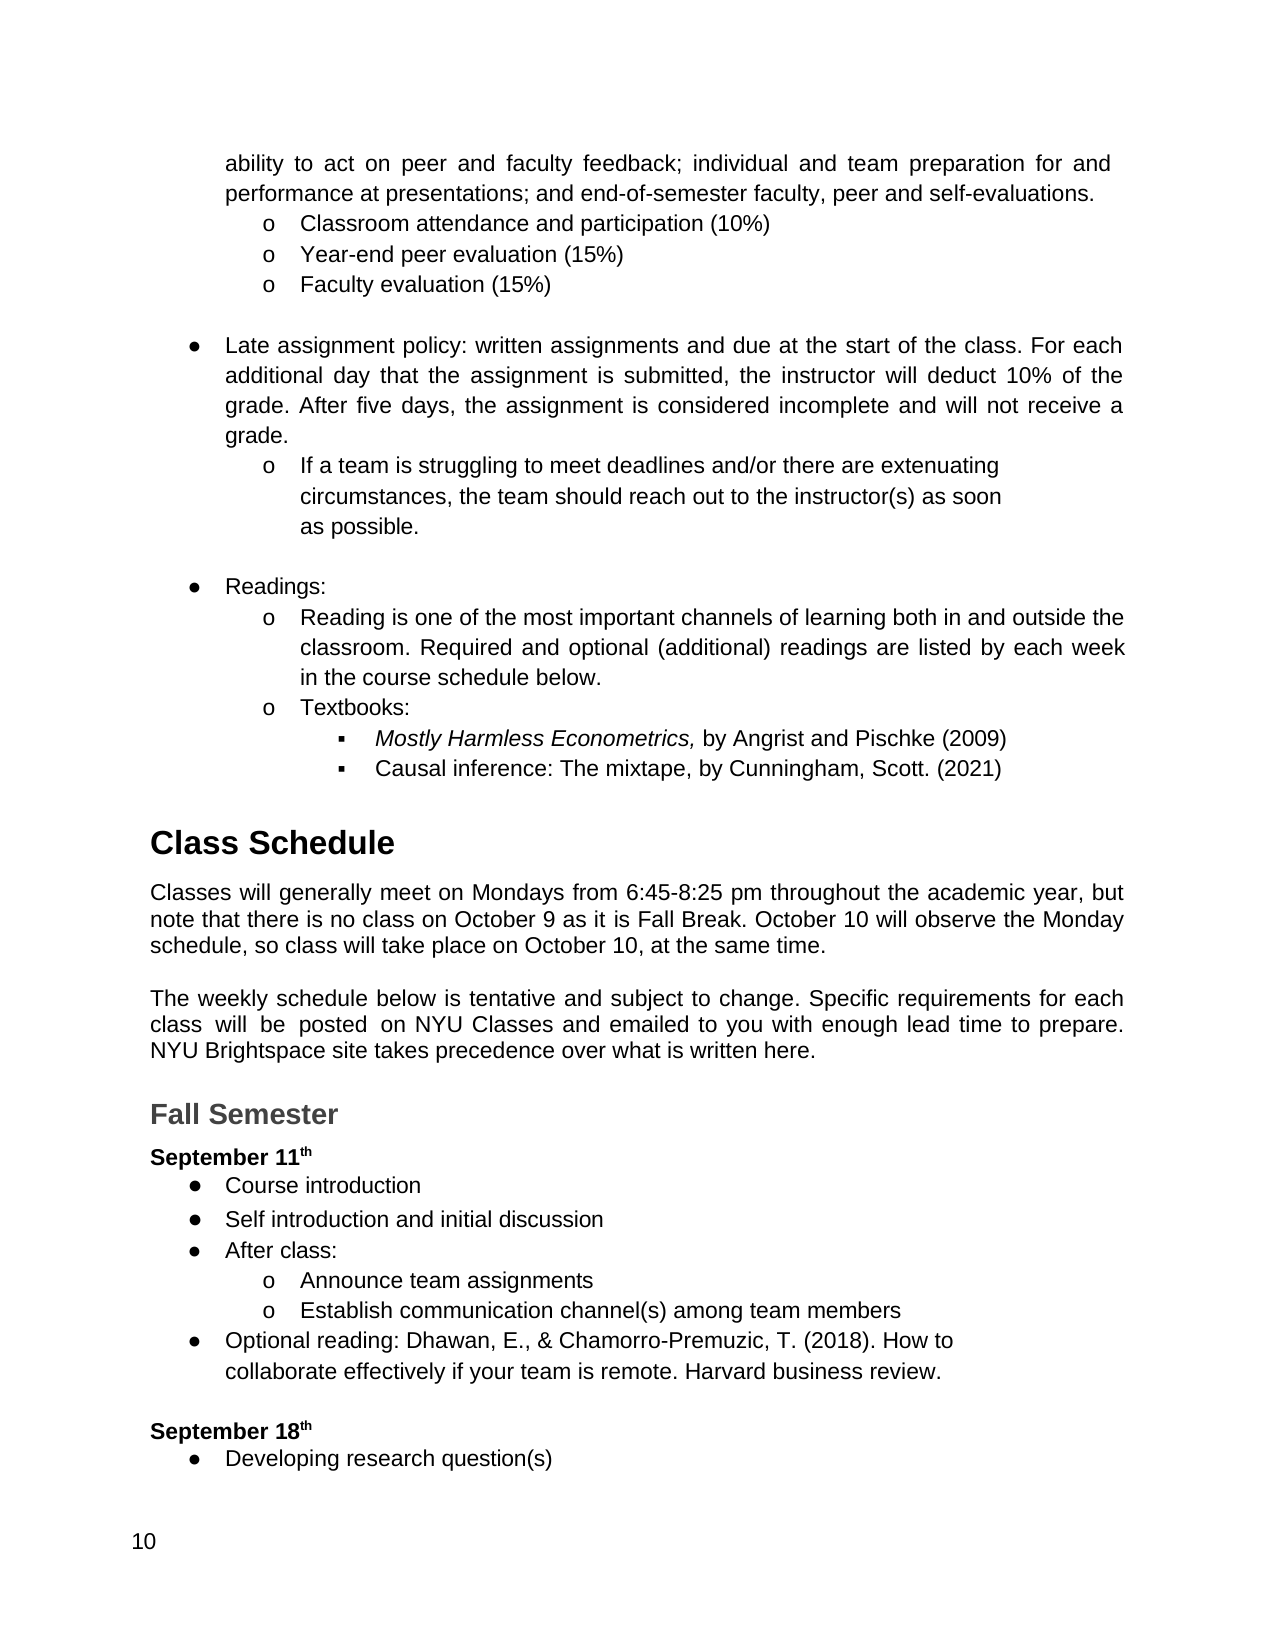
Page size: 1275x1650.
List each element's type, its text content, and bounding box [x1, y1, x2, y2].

text Fall Semester [150, 1097, 1139, 1131]
subtitle Class Schedule [150, 823, 1139, 861]
list Year-end peer evaluation (15%) [262, 241, 1139, 267]
list Reading is one of the most important channels of learning both in and outside the classroom. Required and optional (additional) readings are listed by each week in the course schedule below. [262, 604, 1125, 690]
text The weekly schedule below is tentative and subject to change. Specific requirements for each class will be posted on NYU Classes and emailed to you with enough lead time to prepare. NYU Brightspace site takes precedence over what is written here. [150, 985, 1125, 1064]
list If a team is struggling to meet deadlines and/or there are extenuating circumstances, the team should reach out to the instructor(s) as soon as possible. [262, 452, 1032, 539]
list Mostly Harmless Econometrics, by Angrist and Pischke (2009) [337, 724, 1139, 751]
list Faculty evaluation (15%) [262, 271, 1139, 297]
list Optional reading: Dhawan, E., & Chamorro-Premuzic, T. (2018). How to collaborate effectively if your team is remote. Harvard business review. [187, 1327, 1069, 1384]
text ability to act on peer and faculty feedback; individual and team preparation for and performance at presentations; and end-of-semester faculty, peer and self-evaluations. [225, 150, 1139, 207]
list Course introduction [187, 1171, 1139, 1199]
list Late assignment policy: written assignments and due at the start of the class. For each additional day that the assignment is submitted, the instructor will deduct 10% of the grade. After five days, the assignment is considered incomplete and will not receive a grade. [187, 332, 1124, 448]
list Textbooks: [262, 694, 1139, 721]
text Classes will generally meet on Mondays from 6:45-8:25 pm throughout the academic year, but note that there is no class on October 9 as it is Fall Break. October 10 will observe the Monday schedule, so class will take place on October 10, at the same time. [150, 879, 1124, 958]
list Classroom attendance and participation (10%) [262, 210, 1139, 237]
text September 11th [150, 1144, 1139, 1171]
list Causal inference: The mixtape, by Cunningham, Scott. (2021) [337, 755, 1139, 781]
list Self introduction and initial discussion [187, 1203, 1139, 1232]
list Announce team assignments [262, 1267, 1139, 1293]
list Readings: [187, 573, 1139, 600]
text September 18th [150, 1418, 1139, 1444]
list After class: [187, 1237, 1139, 1263]
list Developing research question(s) [187, 1444, 1139, 1471]
list Establish communication channel(s) among team members [262, 1297, 1139, 1323]
